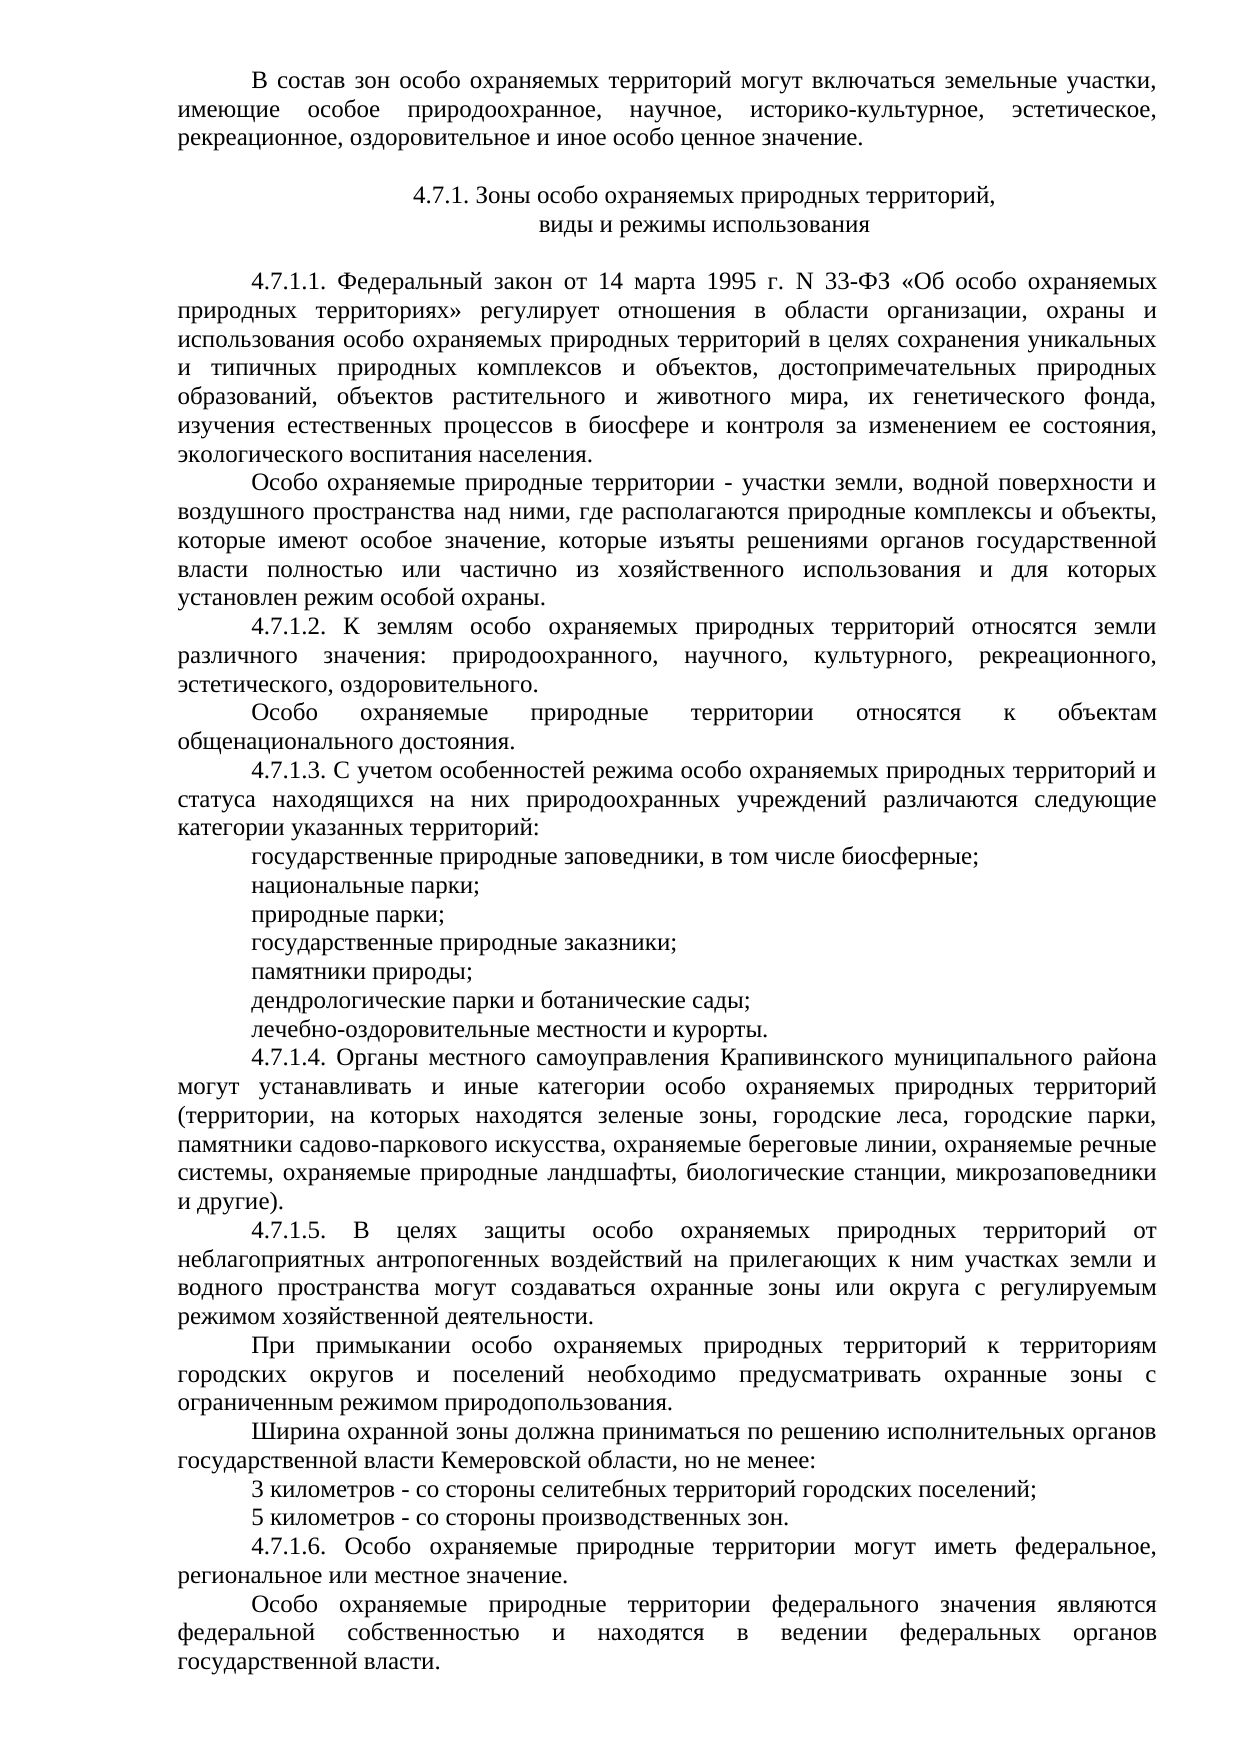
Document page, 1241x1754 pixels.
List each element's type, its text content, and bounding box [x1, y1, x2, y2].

text государственные природные заказники; [177, 927, 1157, 956]
text государственные природные заповедники, в том числе биосферные; [177, 841, 1157, 870]
text Особо охраняемые природные территории федерального значения являются федеральной собственностью и находятся в ведении федеральных органов государственной власти. [177, 1589, 1157, 1675]
text Ширина охранной зоны должна приниматься по решению исполнительных органов государственной власти Кемеровской области, но не менее: [177, 1416, 1157, 1474]
text 4.7.1.6. Особо охраняемые природные территории могут иметь федеральное, региональное или местное значение. [177, 1531, 1157, 1589]
text национальные парки; [177, 870, 1157, 899]
text 3 километров - со стороны селитебных территорий городских поселений; [177, 1474, 1157, 1502]
text При примыкании особо охраняемых природных территорий к территориям городских округов и поселений необходимо предусматривать охранные зоны с ограниченным режимом природопользования. [177, 1330, 1157, 1416]
text Особо охраняемые природные территории - участки земли, водной поверхности и воздушного пространства над ними, где располагаются природные комплексы и объекты, которые имеют особое значение, которые изъяты решениями органов государственной власти полностью или частично из хозяйственного использования и для которых установлен режим особой охраны. [177, 467, 1157, 611]
text памятники природы; [177, 956, 1157, 985]
text 4.7.1.2. К землям особо охраняемых природных территорий относятся земли различного значения: природоохранного, научного, культурного, рекреационного, эстетического, оздоровительного. [177, 611, 1157, 697]
text 4.7.1.1. Федеральный закон от 14 марта 1995 г. N 33-ФЗ «Об особо охраняемых природных территориях» регулирует отношения в области организации, охраны и использования особо охраняемых природных территорий в целях сохранения уникальных и типичных природных комплексов и объектов, достопримечательных природных образований, объектов растительного и животного мира, их генетического фонда, изучения естественных процессов в биосфере и контроля за изменением ее состояния, экологического воспитания населения. [177, 266, 1157, 467]
text 4.7.1. Зоны особо охраняемых природных территорий, [177, 180, 1157, 209]
text 4.7.1.3. С учетом особенностей режима особо охраняемых природных территорий и статуса находящихся на них природоохранных учреждений различаются следующие категории указанных территорий: [177, 755, 1157, 841]
text природные парки; [177, 899, 1157, 927]
text В состав зон особо охраняемых территорий могут включаться земельные участки, имеющие особое природоохранное, научное, историко-культурное, эстетическое, рекреационное, оздоровительное и иное особо ценное значение. [177, 65, 1157, 151]
text виды и режимы использования [177, 209, 1157, 237]
text Особо охраняемые природные территории относятся к объектам общенационального достояния. [177, 697, 1157, 755]
text лечебно-оздоровительные местности и курорты. [177, 1014, 1157, 1042]
text 4.7.1.5. В целях защиты особо охраняемых природных территорий от неблагоприятных антропогенных воздействий на прилегающих к ним участках земли и водного пространства могут создаваться охранные зоны или округа с регулируемым режимом хозяйственной деятельности. [177, 1215, 1157, 1330]
text 5 километров - со стороны производственных зон. [177, 1502, 1157, 1531]
text 4.7.1.4. Органы местного самоуправления Крапивинского муниципального района могут устанавливать и иные категории особо охраняемых природных территорий (территории, на которых находятся зеленые зоны, городские леса, городские парки, памятники садово-паркового искусства, охраняемые береговые линии, охраняемые речные системы, охраняемые природные ландшафты, биологические станции, микрозаповедники и другие). [177, 1042, 1157, 1215]
text дендрологические парки и ботанические сады; [177, 985, 1157, 1014]
